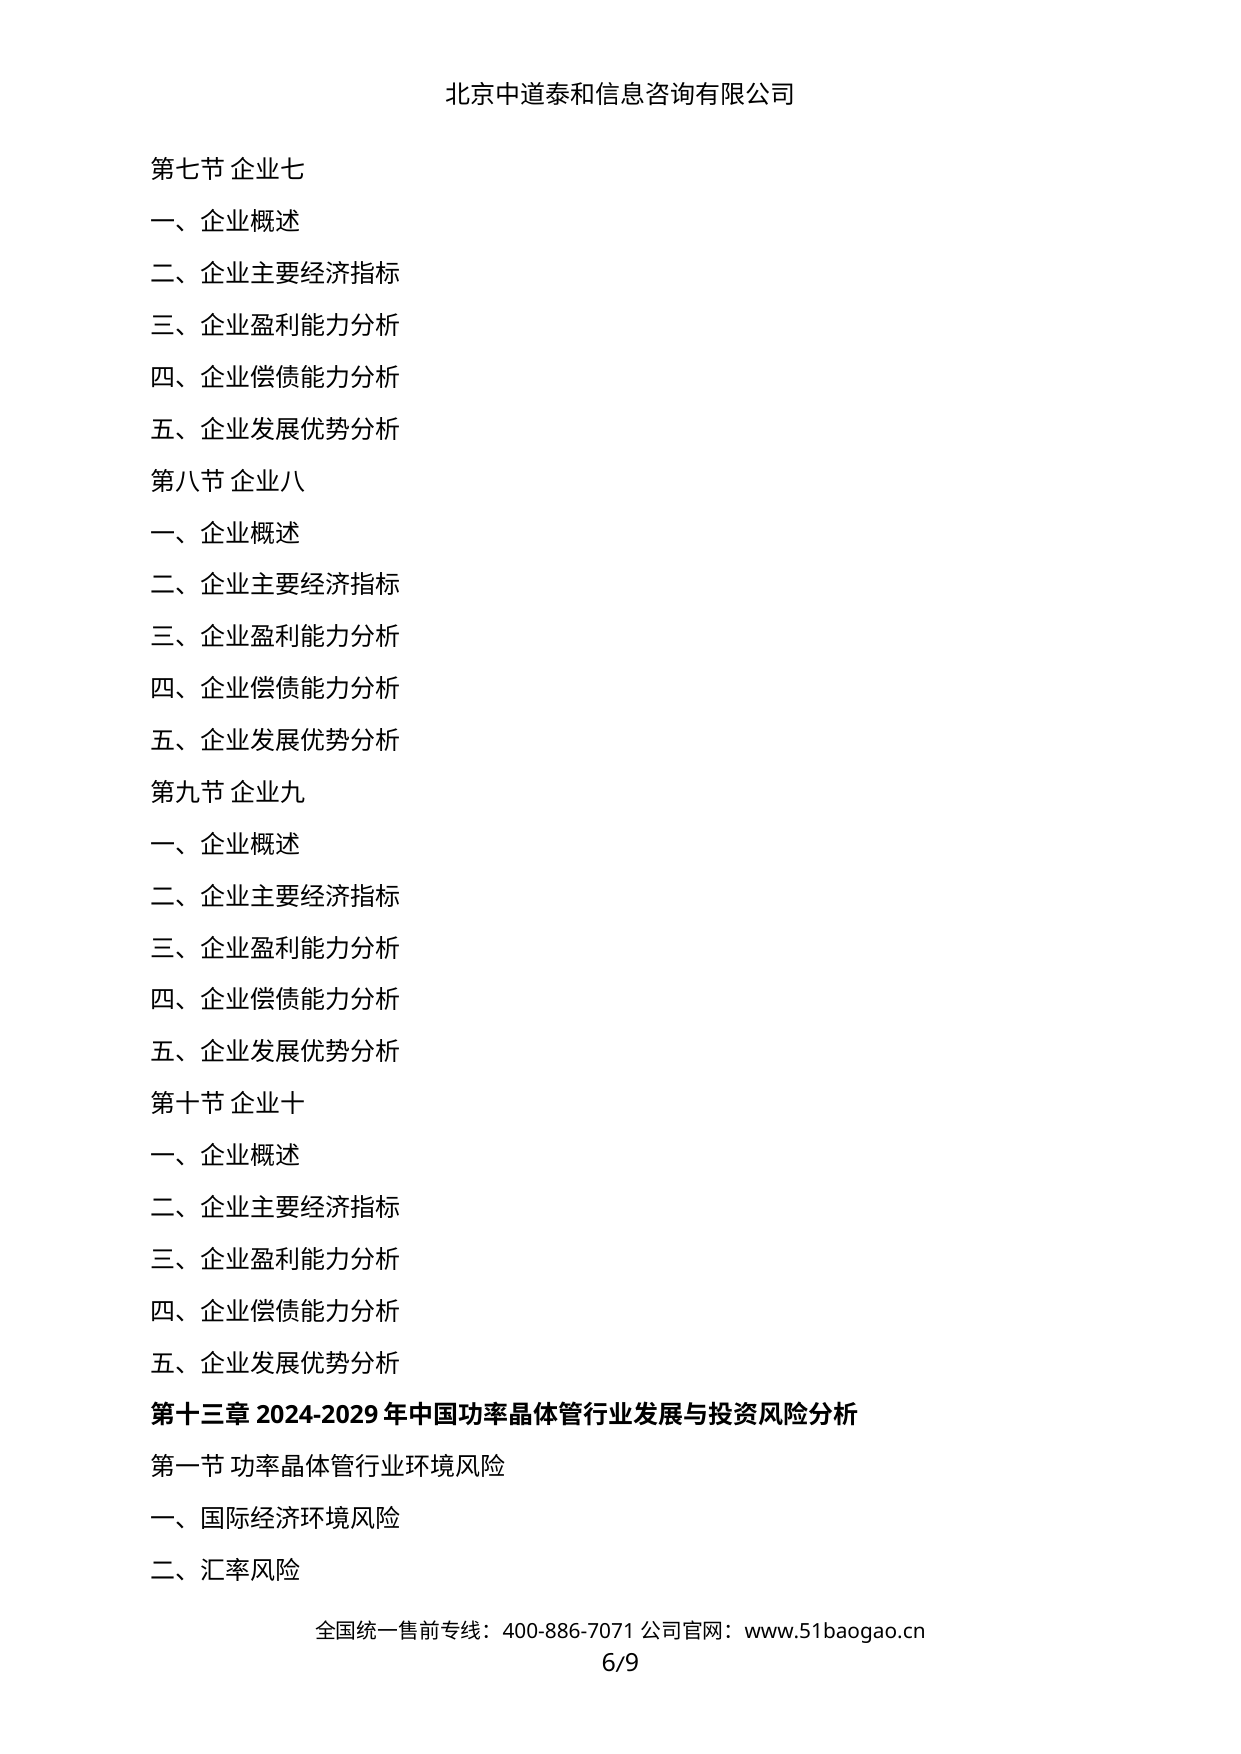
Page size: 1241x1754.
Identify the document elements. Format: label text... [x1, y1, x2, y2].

text 二、企业主要经济指标 [150, 1187, 1090, 1224]
text 二、企业主要经济指标 [150, 565, 1090, 601]
text 一、企业概述 [150, 202, 1090, 238]
text 三、企业盈利能力分析 [150, 306, 1090, 342]
text 第一节 功率晶体管行业环境风险 [150, 1447, 1090, 1483]
text 四、企业偿债能力分析 [150, 1291, 1090, 1327]
text 四、企业偿债能力分析 [150, 357, 1090, 394]
text 第十三章 2024-2029年中国功率晶体管行业发展与投资风险分析 [150, 1395, 1090, 1431]
text 四、企业偿债能力分析 [150, 980, 1090, 1016]
text 一、企业概述 [150, 513, 1090, 549]
text 五、企业发展优势分析 [150, 409, 1090, 446]
text 一、国际经济环境风险 [150, 1499, 1090, 1535]
text 第十节 企业十 [150, 1084, 1090, 1120]
text 二、企业主要经济指标 [150, 254, 1090, 290]
text 三、企业盈利能力分析 [150, 1239, 1090, 1276]
text 三、企业盈利能力分析 [150, 617, 1090, 653]
text 四、企业偿债能力分析 [150, 669, 1090, 705]
text 五、企业发展优势分析 [150, 721, 1090, 757]
text 三、企业盈利能力分析 [150, 928, 1090, 964]
text 二、企业主要经济指标 [150, 876, 1090, 912]
text 一、企业概述 [150, 824, 1090, 861]
text 第八节 企业八 [150, 461, 1090, 497]
text 第七节 企业七 [150, 150, 1090, 186]
text 五、企业发展优势分析 [150, 1032, 1090, 1068]
text 一、企业概述 [150, 1136, 1090, 1172]
text 五、企业发展优势分析 [150, 1343, 1090, 1379]
text 第九节 企业九 [150, 772, 1090, 809]
text 二、汇率风险 [150, 1551, 1090, 1587]
